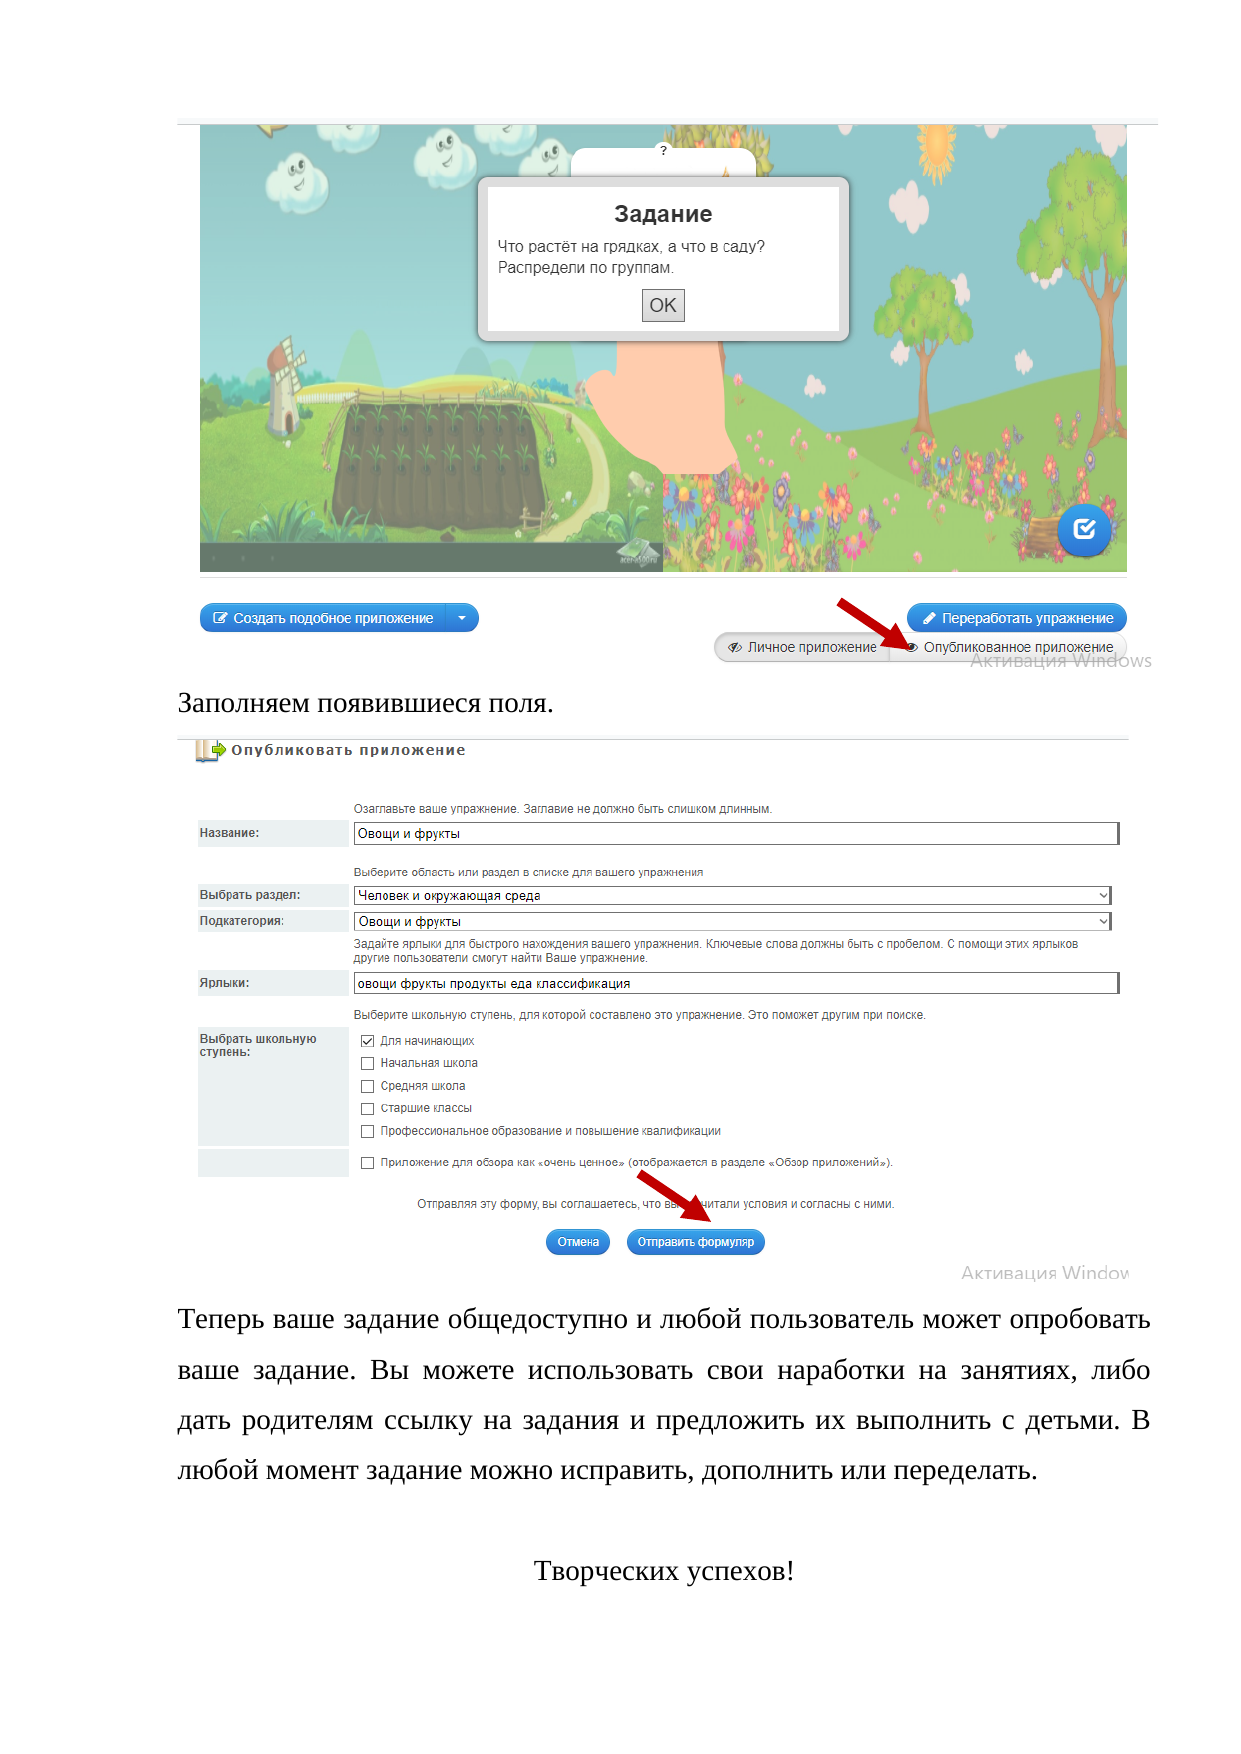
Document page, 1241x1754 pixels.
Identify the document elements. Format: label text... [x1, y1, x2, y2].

text Творческих успехов! [177, 1553, 1152, 1587]
picture [177, 118, 1159, 672]
text Теперь ваше задание общедоступно и любой пользователь может опробовать ваше задание. Вы можете использовать свои наработки на занятиях, либо дать родителям ссылку на задания и предложить их выполнить с детьми. В любой момент задание можно исправить, дополнить или переделать. [177, 1302, 1152, 1486]
picture [177, 735, 1129, 1288]
text Заполняем появившиеся поля. [177, 685, 1152, 719]
